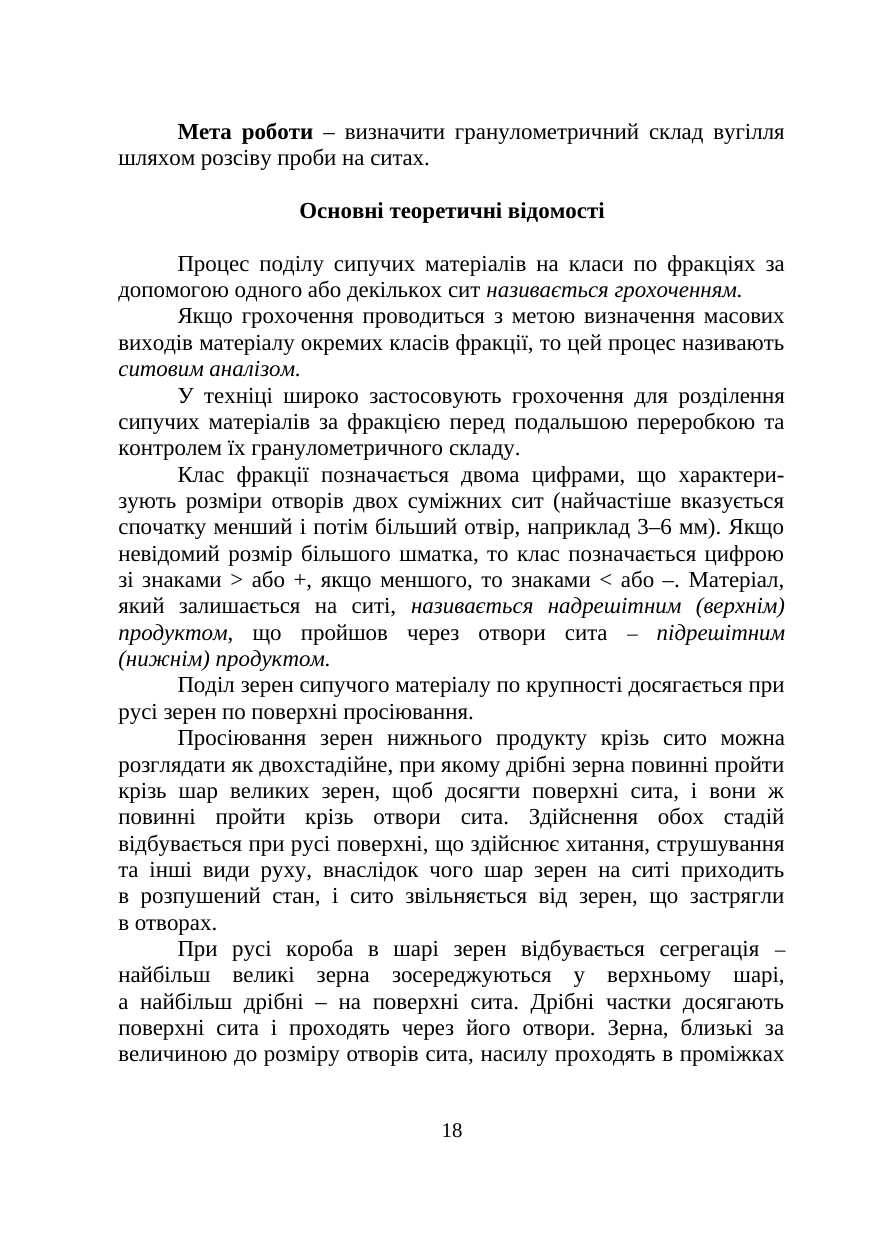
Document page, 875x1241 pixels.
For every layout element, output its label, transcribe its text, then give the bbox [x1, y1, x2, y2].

text Клас фракції позначається двома цифрами, що характери-зують розміри отворів двох суміжних сит (найчастіше вказується спочатку менший і потім більший отвір, наприклад 3–6 мм). Якщо невідомий розмір більшого шматка, то клас позначається цифрою зі знаками > або +, якщо меншого, то знаками < або –. Матеріал, який залишається на ситі, називається надрешітним (верхнім) продуктом, що пройшов через отвори сита – підрешітним (нижнім) продуктом. [118, 461, 785, 672]
text Просіювання зерен нижнього продукту крізь сито можна розглядати як двохстадійне, при якому дрібні зерна повинні пройти крізь шар великих зерен, щоб досягти поверхні сита, і вони ж повинні пройти крізь отвори сита. Здійснення обох стадій відбувається при русі поверхні, що здійснює хитання, струшування та інші види руху, внаслідок чого шар зерен на ситі приходить в розпушений стан, і сито звільняється від зерен, що застрягли в отворах. [118, 724, 785, 935]
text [118, 935, 785, 1067]
text Процес поділу сипучих матеріалів на класи по фракціях за допомогою одного або декількох сит називається грохоченням. [118, 250, 785, 303]
text Мета роботи – визначити гранулометричний склад вугілля шляхом розсіву проби на ситах. [118, 118, 785, 171]
text Основні теоретичні відомості [118, 197, 785, 223]
text У техніці широко застосовують грохочення для розділення сипучих матеріалів за фракцією перед подальшою переробкою та контролем їх гранулометричного складу. [118, 382, 785, 461]
text Якщо грохочення проводиться з метою визначення масових виходів матеріалу окремих класів фракції, то цей процес називають ситовим аналізом. [118, 303, 785, 382]
text Поділ зерен сипучого матеріалу по крупності досягається при русі зерен по поверхні просіювання. [118, 672, 785, 724]
